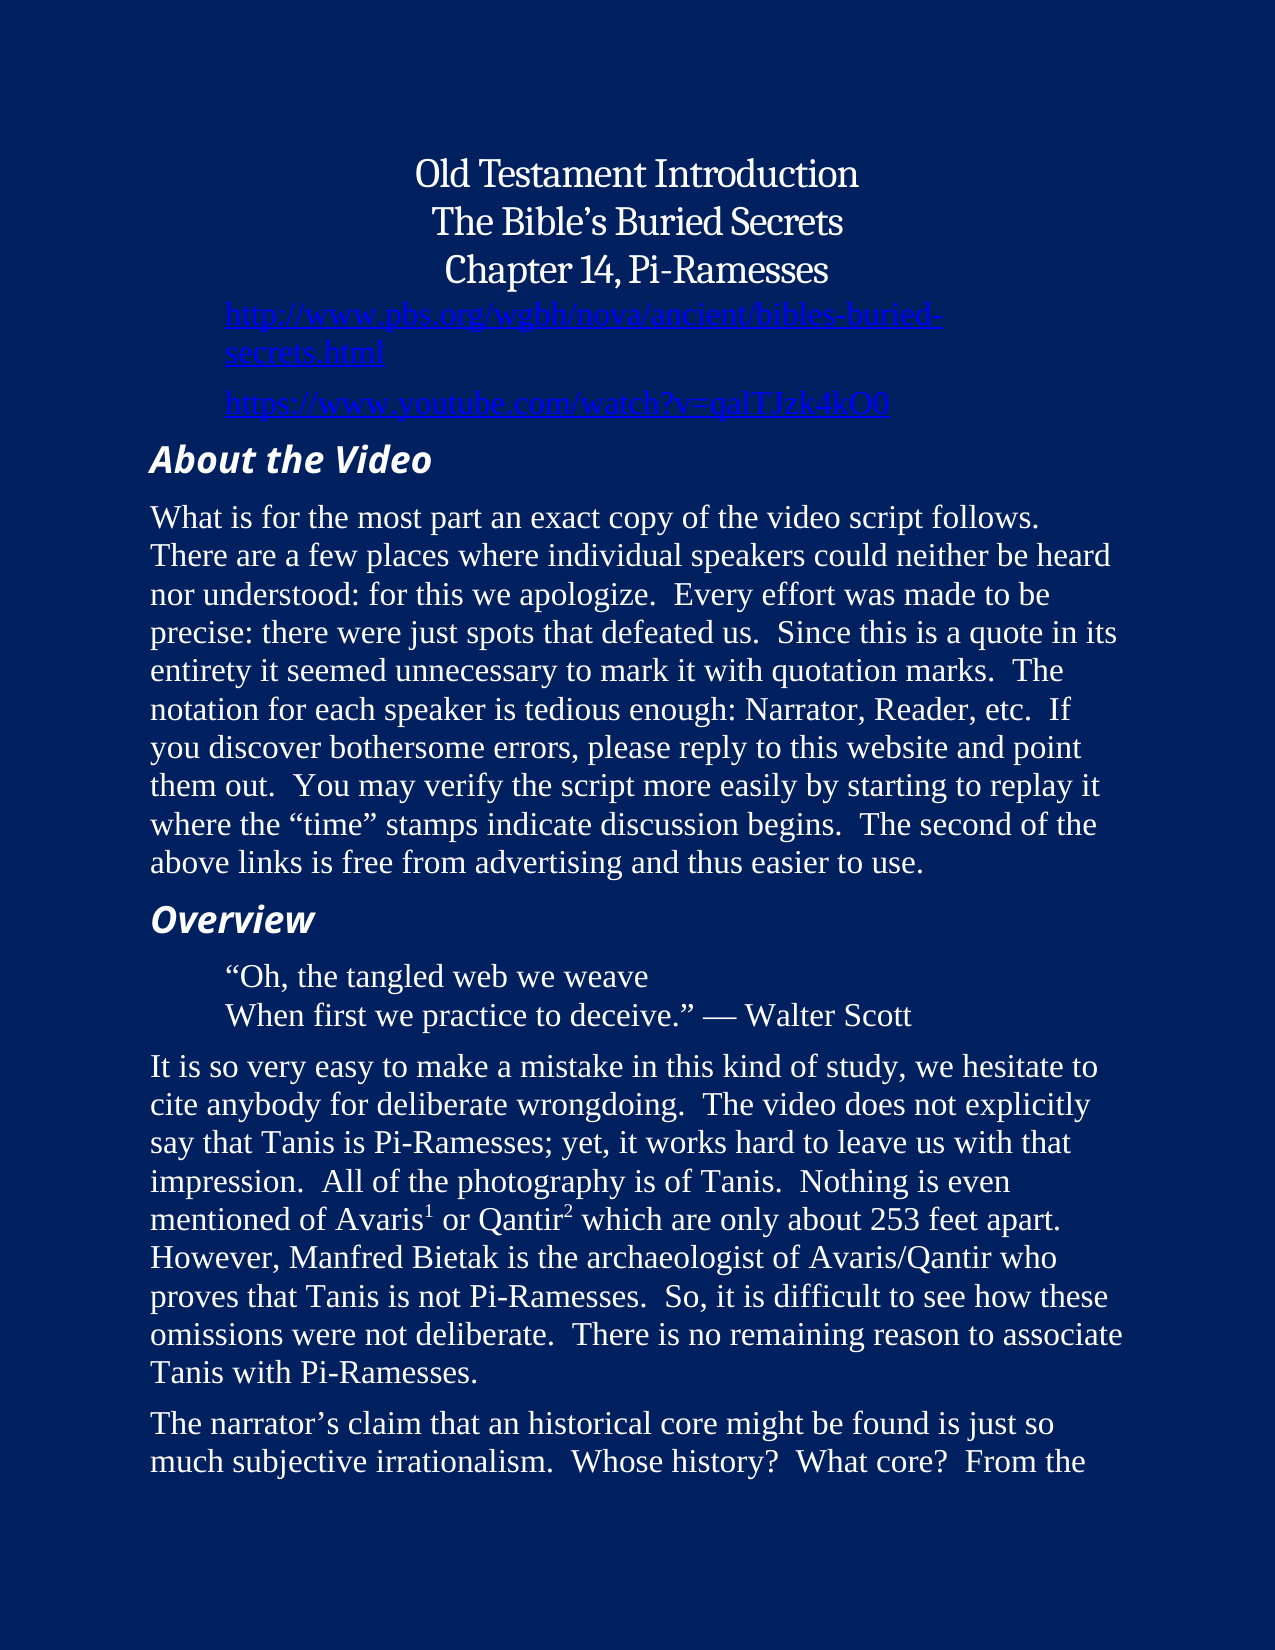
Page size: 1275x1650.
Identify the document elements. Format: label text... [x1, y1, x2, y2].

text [150, 1403, 1125, 1480]
text https://www.youtube.com/watch?v=qalTJzk4kO0 [225, 383, 1050, 421]
text What is for the most part an exact copy of the video script follows. There are a few places where individual speakers could neither be heard nor understood: for this we apologize. Every effort was made to be precise: there were just spots that defeated us. Since this is a quote in its entirety it seemed unnecessary to mark it with quotation marks. The notation for each speaker is tedious enough: Narrator, Reader, etc. If you discover bothersome errors, please reply to this website and point them out. You may verify the script more easily by starting to replay it where the “time” stamps indicate discussion begins. The second of the above links is free from advertising and thus easier to use. [150, 497, 1125, 881]
text “Oh, the tangled web we weave When first we practice to deceive.” — Walter Scott [225, 957, 1050, 1033]
text About the Video [150, 434, 1125, 485]
text It is so very easy to make a mistake in this kind of study, we hesitate to cite anybody for deliberate wrongdoing. The video does not explicitly say that Tanis is Pi-Ramesses; yet, it works hard to leave us with that impression. All of the photography is of Tanis. Nothing is even mentioned of Avaris or Qantir which are only about 253 feet apart. However, Manfred Bietak is the archaeologist of Avaris/Qantir who proves that Tanis is not Pi-Ramesses. So, it is difficult to see how these omissions were not deliberate. There is no remaining reason to associate Tanis with Pi-Ramesses. [150, 1046, 1125, 1391]
text http://www.pbs.org/wgbh/nova/ancient/bibles-buried-secrets.html [225, 294, 1050, 370]
text Overview [150, 893, 1125, 944]
title Old Testament Introduction The Bible’s Buried Secrets Chapter 14, Pi-Ramesses [150, 150, 1125, 294]
